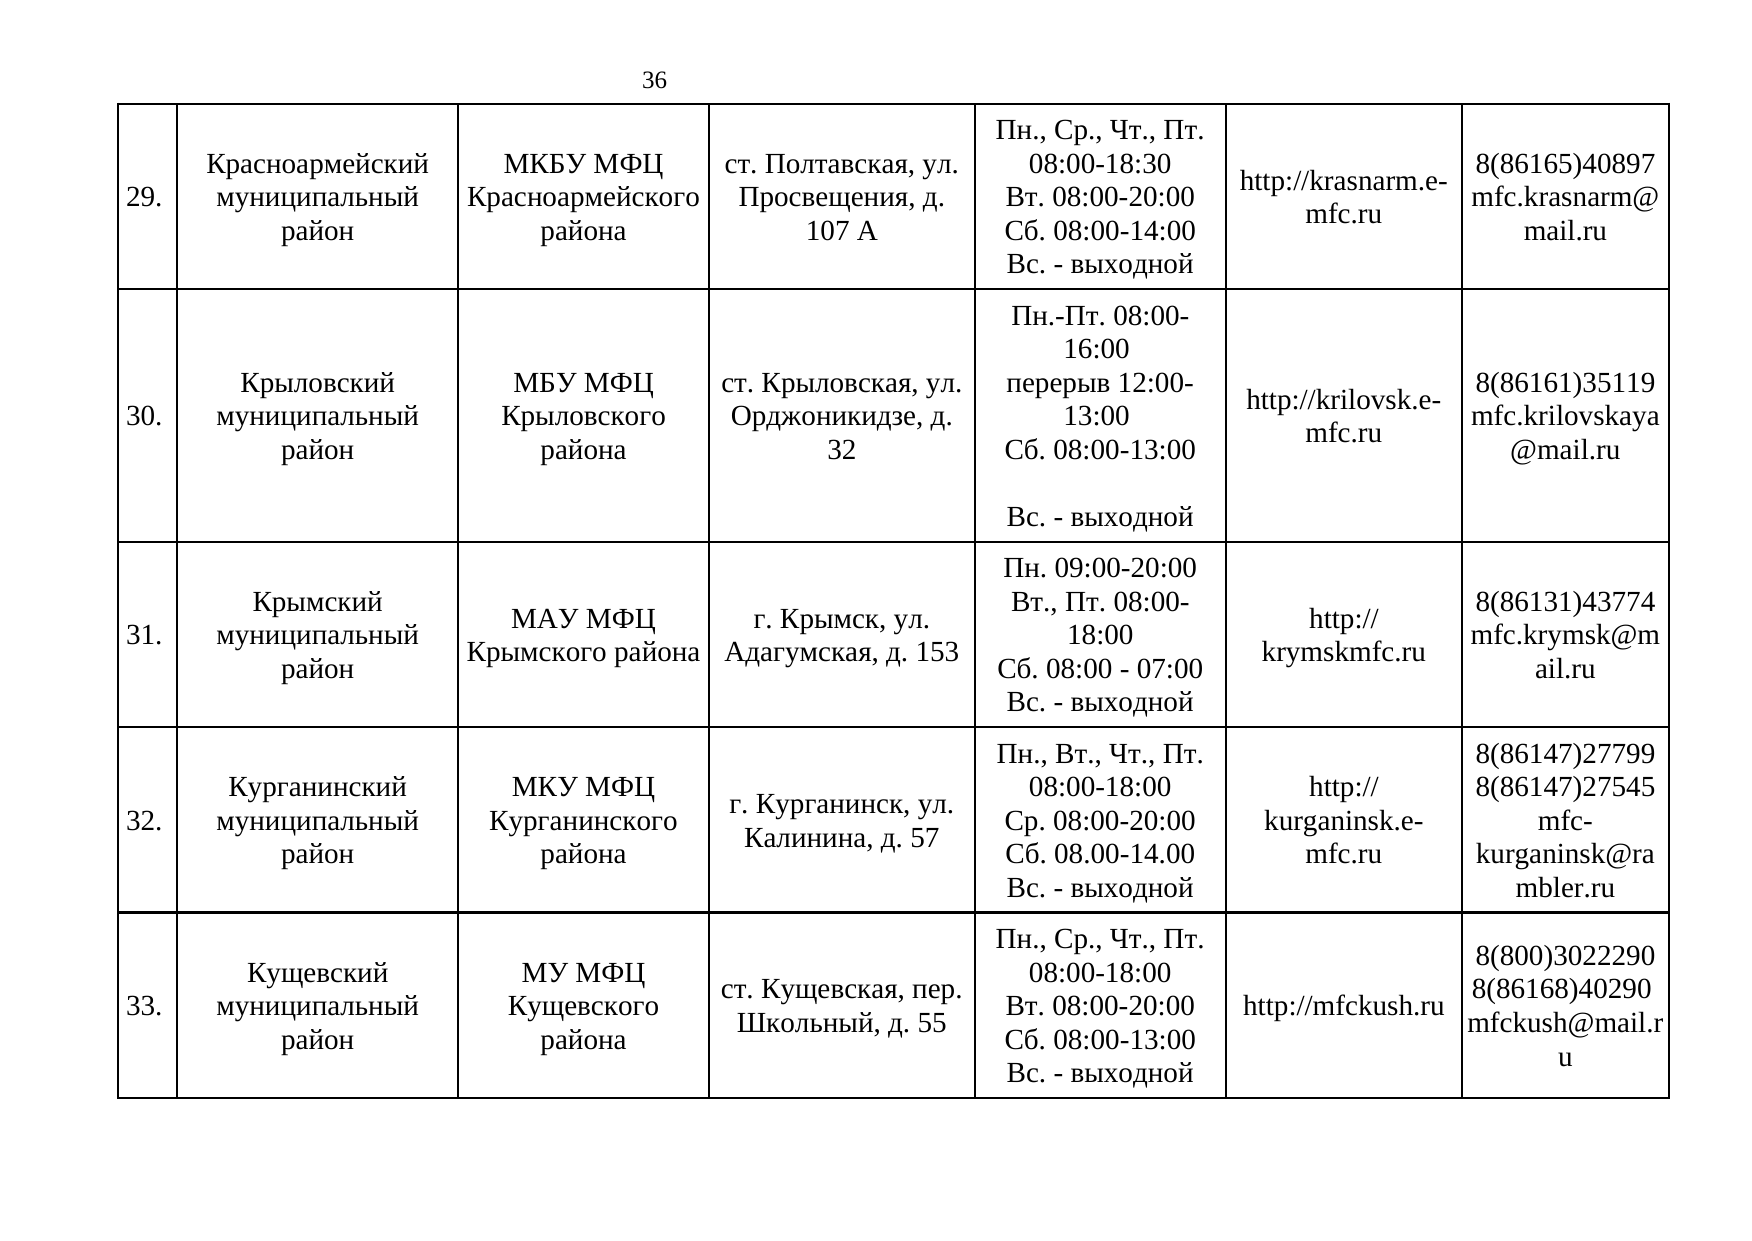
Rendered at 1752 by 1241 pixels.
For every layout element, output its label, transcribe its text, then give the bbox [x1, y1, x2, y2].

table_cell Пн., Ср., Чт., Пт. 08:00-18:00 Вт. 08:00-20:00 Сб. 08:00-13:00 Вс. - выходной [976, 914, 1225, 1097]
table_cell Курганинский муниципальный район [178, 728, 457, 911]
table_cell Крыловский муниципальный район [178, 290, 457, 541]
table_cell http://mfckush.ru [1227, 914, 1461, 1097]
table_cell [119, 914, 176, 1097]
table_cell МКБУ МФЦ Красноармейского района [459, 105, 708, 288]
table_cell Пн.-Пт. 08:00-16:00 перерыв 12:00-13:00 Сб. 08:00-13:00 Вс. - выходной [976, 290, 1225, 541]
table_cell http://krilovsk.e-mfc.ru [1227, 290, 1461, 541]
table_cell МБУ МФЦ Крыловского района [459, 290, 708, 541]
table_cell Кущевский муниципальный район [178, 914, 457, 1097]
table_cell 8(800)3022290 8(86168)40290 mfckush@mail.ru [1463, 914, 1668, 1097]
table_cell 8(86147)27799 8(86147)27545 mfc-kurganinsk@rambler.ru [1463, 728, 1668, 911]
table_cell 8(86165)40897 mfc.krasnarm@mail.ru [1463, 105, 1668, 288]
table_cell ст. Крыловская, ул. Орджоникидзе, д. 32 [710, 290, 974, 541]
table_cell ст. Полтавская, ул. Просвещения, д. 107 А [710, 105, 974, 288]
table_cell МАУ МФЦ Крымского района [459, 543, 708, 726]
table_cell [119, 105, 176, 288]
table_cell Пн., Вт., Чт., Пт. 08:00-18:00 Ср. 08:00-20:00 Сб. 08.00-14.00 Вс. - выходной [976, 728, 1225, 911]
table_cell 8(86161)35119 mfc.krilovskaya@mail.ru [1463, 290, 1668, 541]
table_cell г. Курганинск, ул. Калинина, д. 57 [710, 728, 974, 911]
table_cell г. Крымск, ул. Адагумская, д. 153 [710, 543, 974, 726]
table_cell ст. Кущевская, пер. Школьный, д. 55 [710, 914, 974, 1097]
table_cell http://krasnarm.e-mfc.ru [1227, 105, 1461, 288]
table_cell http://kurganinsk.e-mfc.ru [1227, 728, 1461, 911]
table_cell [119, 728, 176, 911]
table_cell МКУ МФЦ Курганинского района [459, 728, 708, 911]
table_cell Красноармейский муниципальный район [178, 105, 457, 288]
table_cell Крымский муниципальный район [178, 543, 457, 726]
table_cell МУ МФЦ Кущевского района [459, 914, 708, 1097]
table_cell Пн., Ср., Чт., Пт. 08:00-18:30 Вт. 08:00-20:00 Сб. 08:00-14:00 Вс. - выходной [976, 105, 1225, 288]
table_cell 8(86131)43774 mfc.krymsk@mail.ru [1463, 543, 1668, 726]
table_cell http://krymskmfc.ru [1227, 543, 1461, 726]
table_cell [119, 290, 176, 541]
table_cell [119, 543, 176, 726]
table_cell Пн. 09:00-20:00 Вт., Пт. 08:00-18:00 Сб. 08:00 - 07:00 Вс. - выходной [976, 543, 1225, 726]
